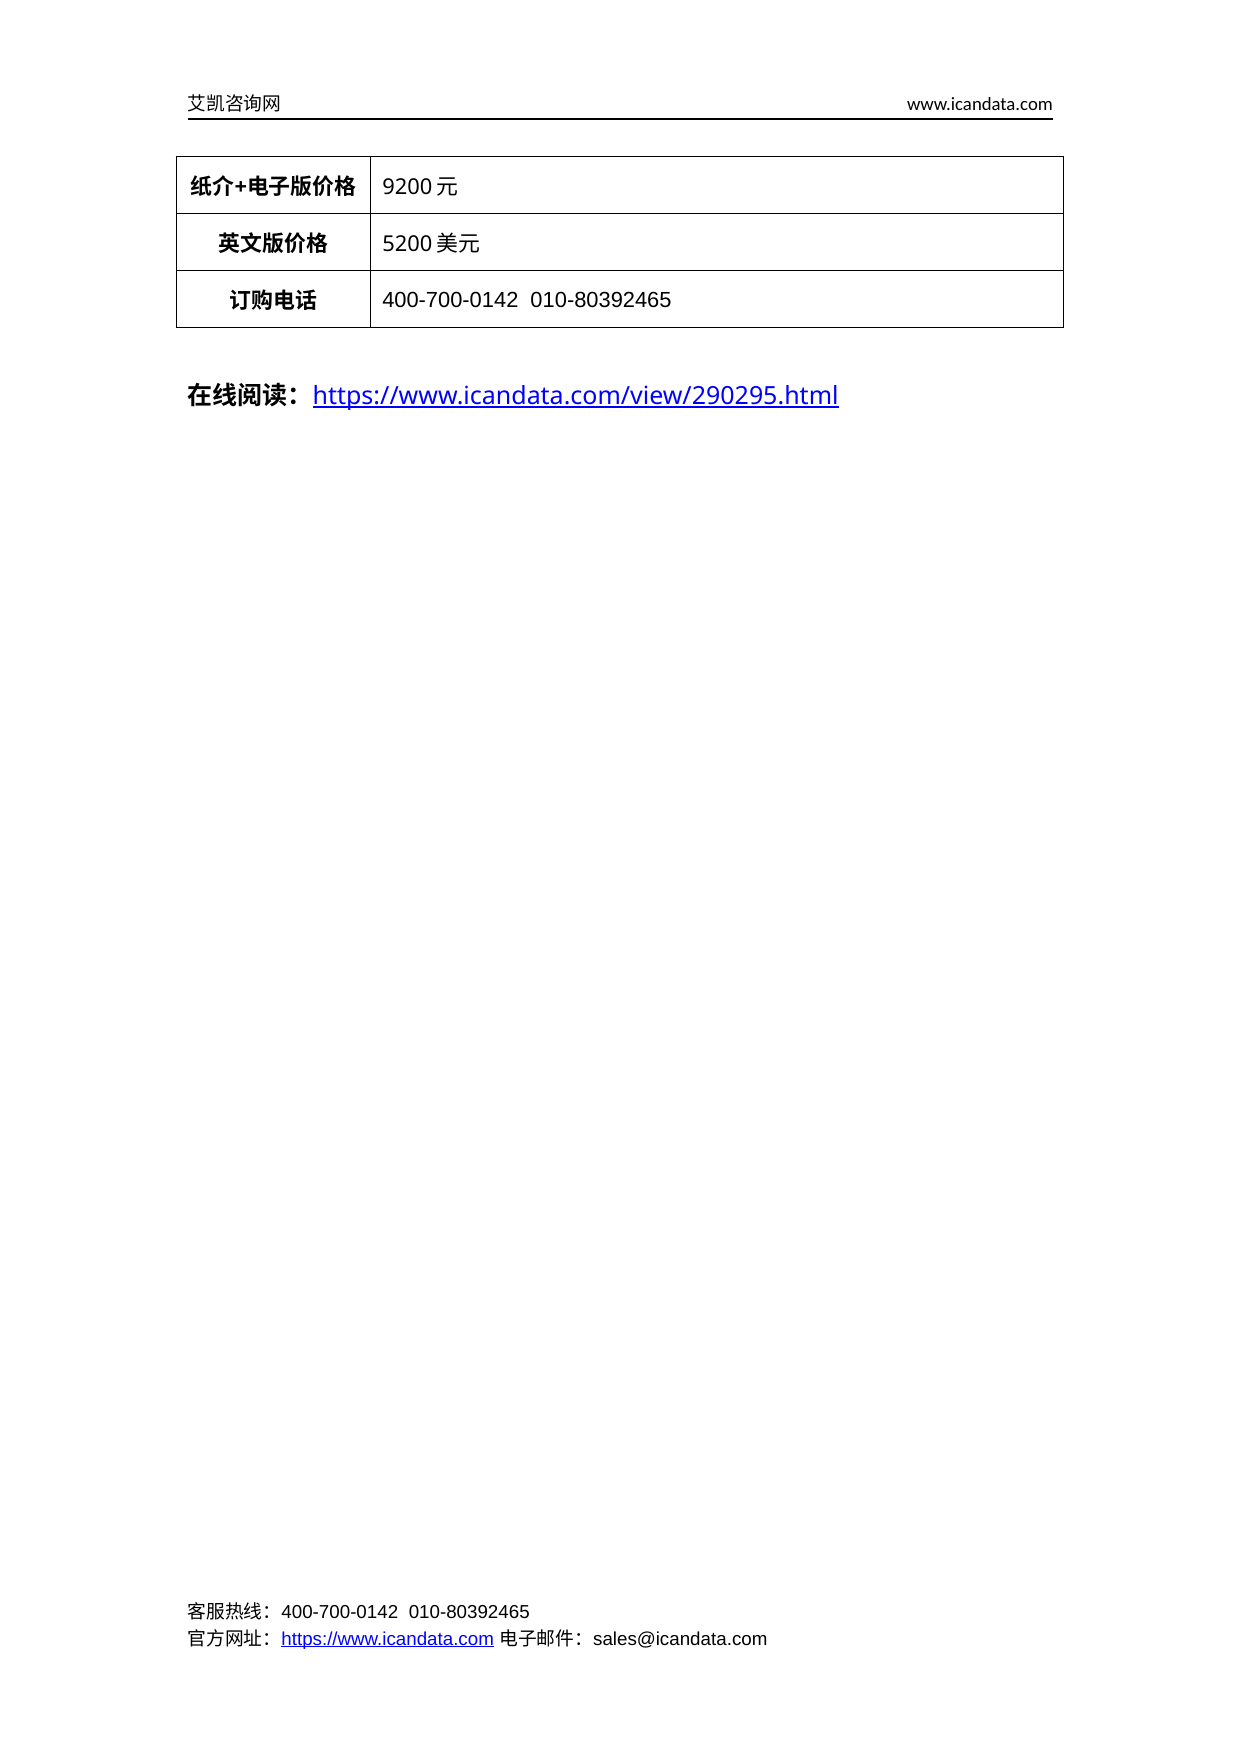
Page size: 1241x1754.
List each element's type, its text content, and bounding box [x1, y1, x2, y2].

table_cell 5200美元 [371, 214, 1063, 270]
table_cell 纸介+电子版价格 [177, 157, 370, 213]
table_cell 400-700-0142 010-80392465 [371, 271, 1063, 327]
table_cell 订购电话 [177, 271, 370, 327]
table_cell 英文版价格 [177, 214, 370, 270]
table_cell 9200元 [371, 157, 1063, 213]
text 在线阅读：https://www.icandata.com/view/290295.html [187, 361, 1053, 426]
